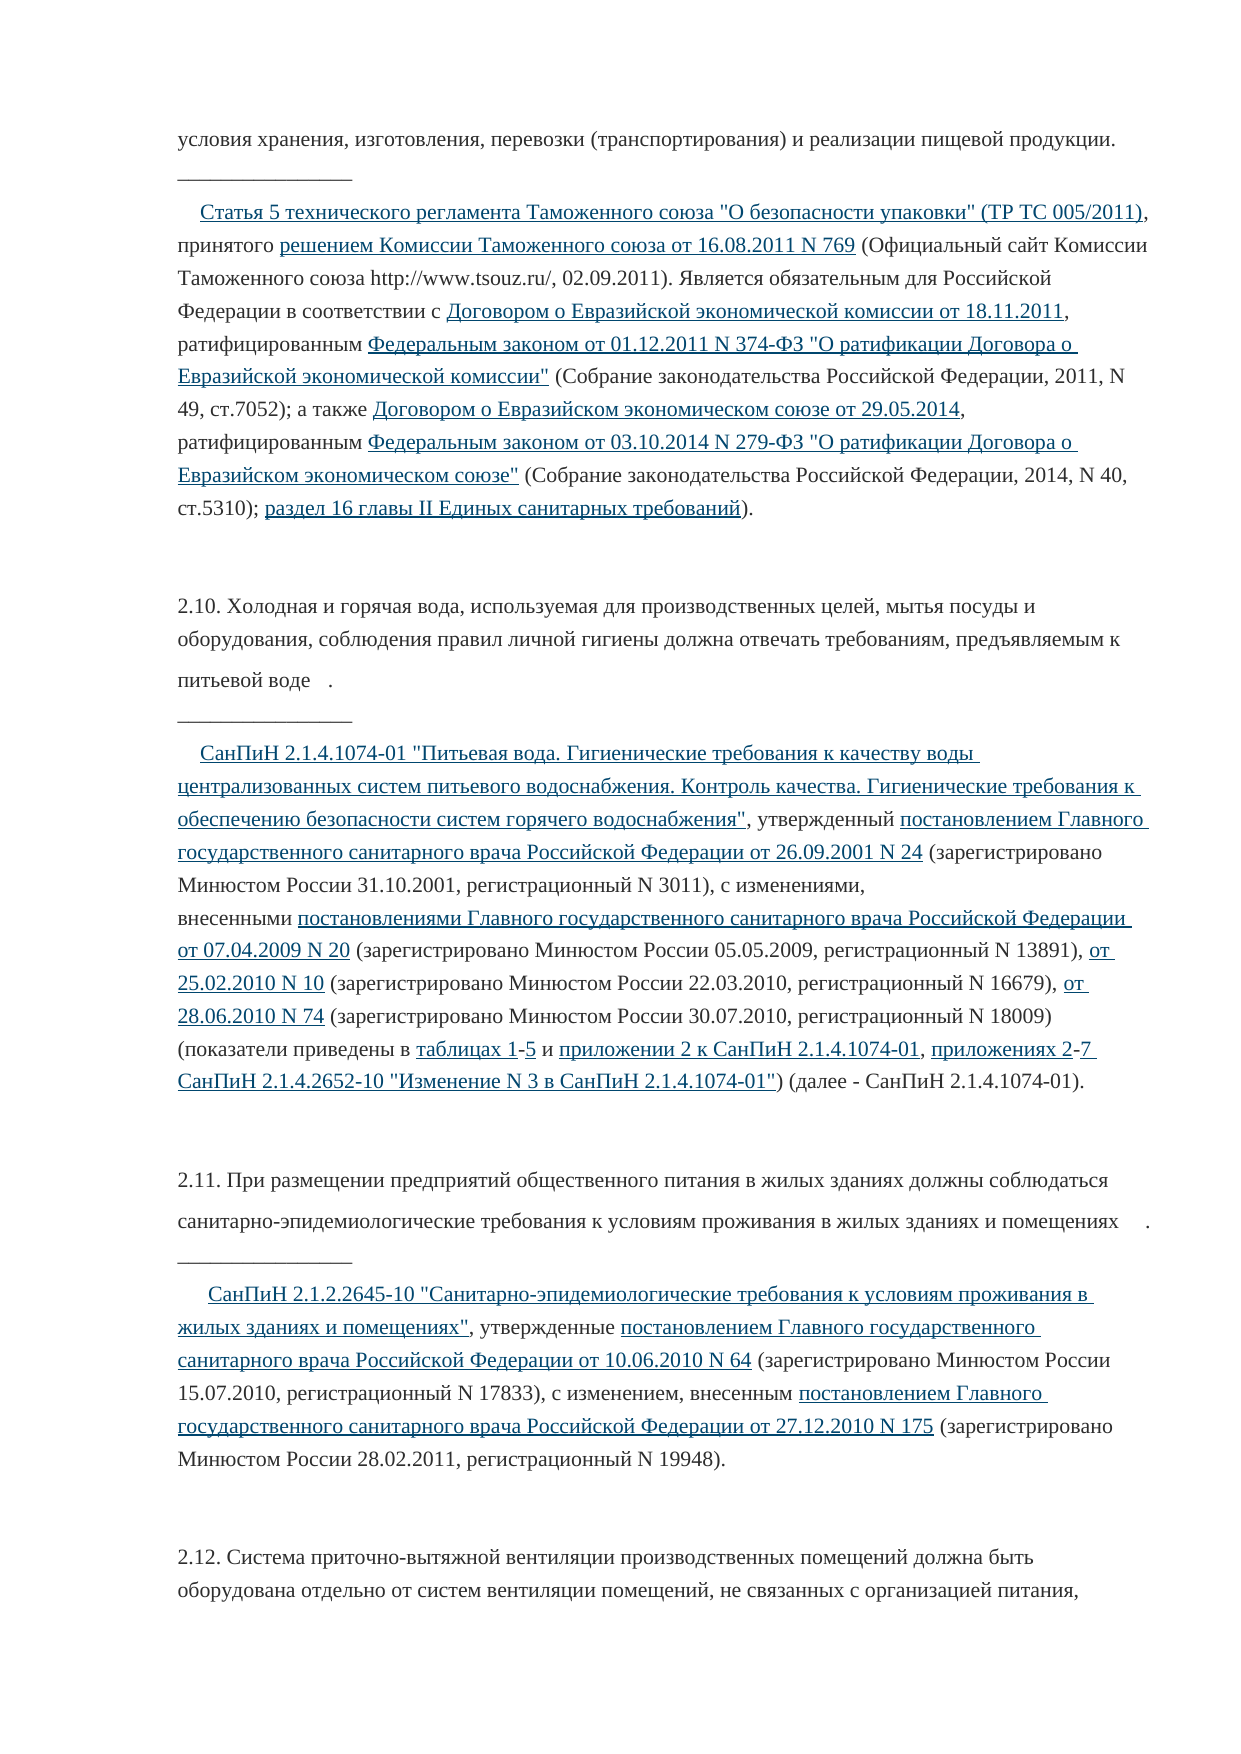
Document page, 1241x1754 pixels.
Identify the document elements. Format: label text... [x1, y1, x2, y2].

text 2.11. При размещении предприятий общественного питания в жилых зданиях должны соблюдаться санитарно-эпидемиологические требования к условиям проживания в жилых зданиях и помещениях. ________________ СанПиН 2.1.2.2645-10 "Санитарно-эпидемиологические требования к условиям проживания в жилых зданиях и помещениях", утвержденные постановлением Главного государственного санитарного врача Российской Федерации от 10.06.2010 N 64 (зарегистрировано Минюстом России 15.07.2010, регистрационный N 17833), с изменением, внесенным постановлением Главного государственного санитарного врача Российской Федерации от 27.12.2010 N 175 (зарегистрировано Минюстом России 28.02.2011, регистрационный N 19948). [177, 1159, 1152, 1536]
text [177, 118, 1152, 586]
text 2.10. Холодная и горячая вода, используемая для производственных целей, мытья посуды и оборудования, соблюдения правил личной гигиены должна отвечать требованиям, предъявляемым к питьевой воде. ________________ СанПиН 2.1.4.1074-01 "Питьевая вода. Гигиенические требования к качеству воды централизованных систем питьевого водоснабжения. Контроль качества. Гигиенические требования к обеспечению безопасности систем горячего водоснабжения", утвержденный постановлением Главного государственного санитарного врача Российской Федерации от 26.09.2001 N 24 (зарегистрировано Минюстом России 31.10.2001, регистрационный N 3011), с изменениями, внесенными постановлениями Главного государственного санитарного врача Российской Федерации от 07.04.2009 N 20 (зарегистрировано Минюстом России 05.05.2009, регистрационный N 13891), от 25.02.2010 N 10 (зарегистрировано Минюстом России 22.03.2010, регистрационный N 16679), от 28.06.2010 N 74 (зарегистрировано Минюстом России 30.07.2010, регистрационный N 18009) (показатели приведены в таблицах 1-5 и приложении 2 к СанПиН 2.1.4.1074-01, приложениях 2-7 СанПиН 2.1.4.2652-10 "Изменение N 3 в СанПиН 2.1.4.1074-01") (далее - СанПиН 2.1.4.1074-01). [177, 586, 1152, 1159]
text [177, 1536, 1152, 1602]
